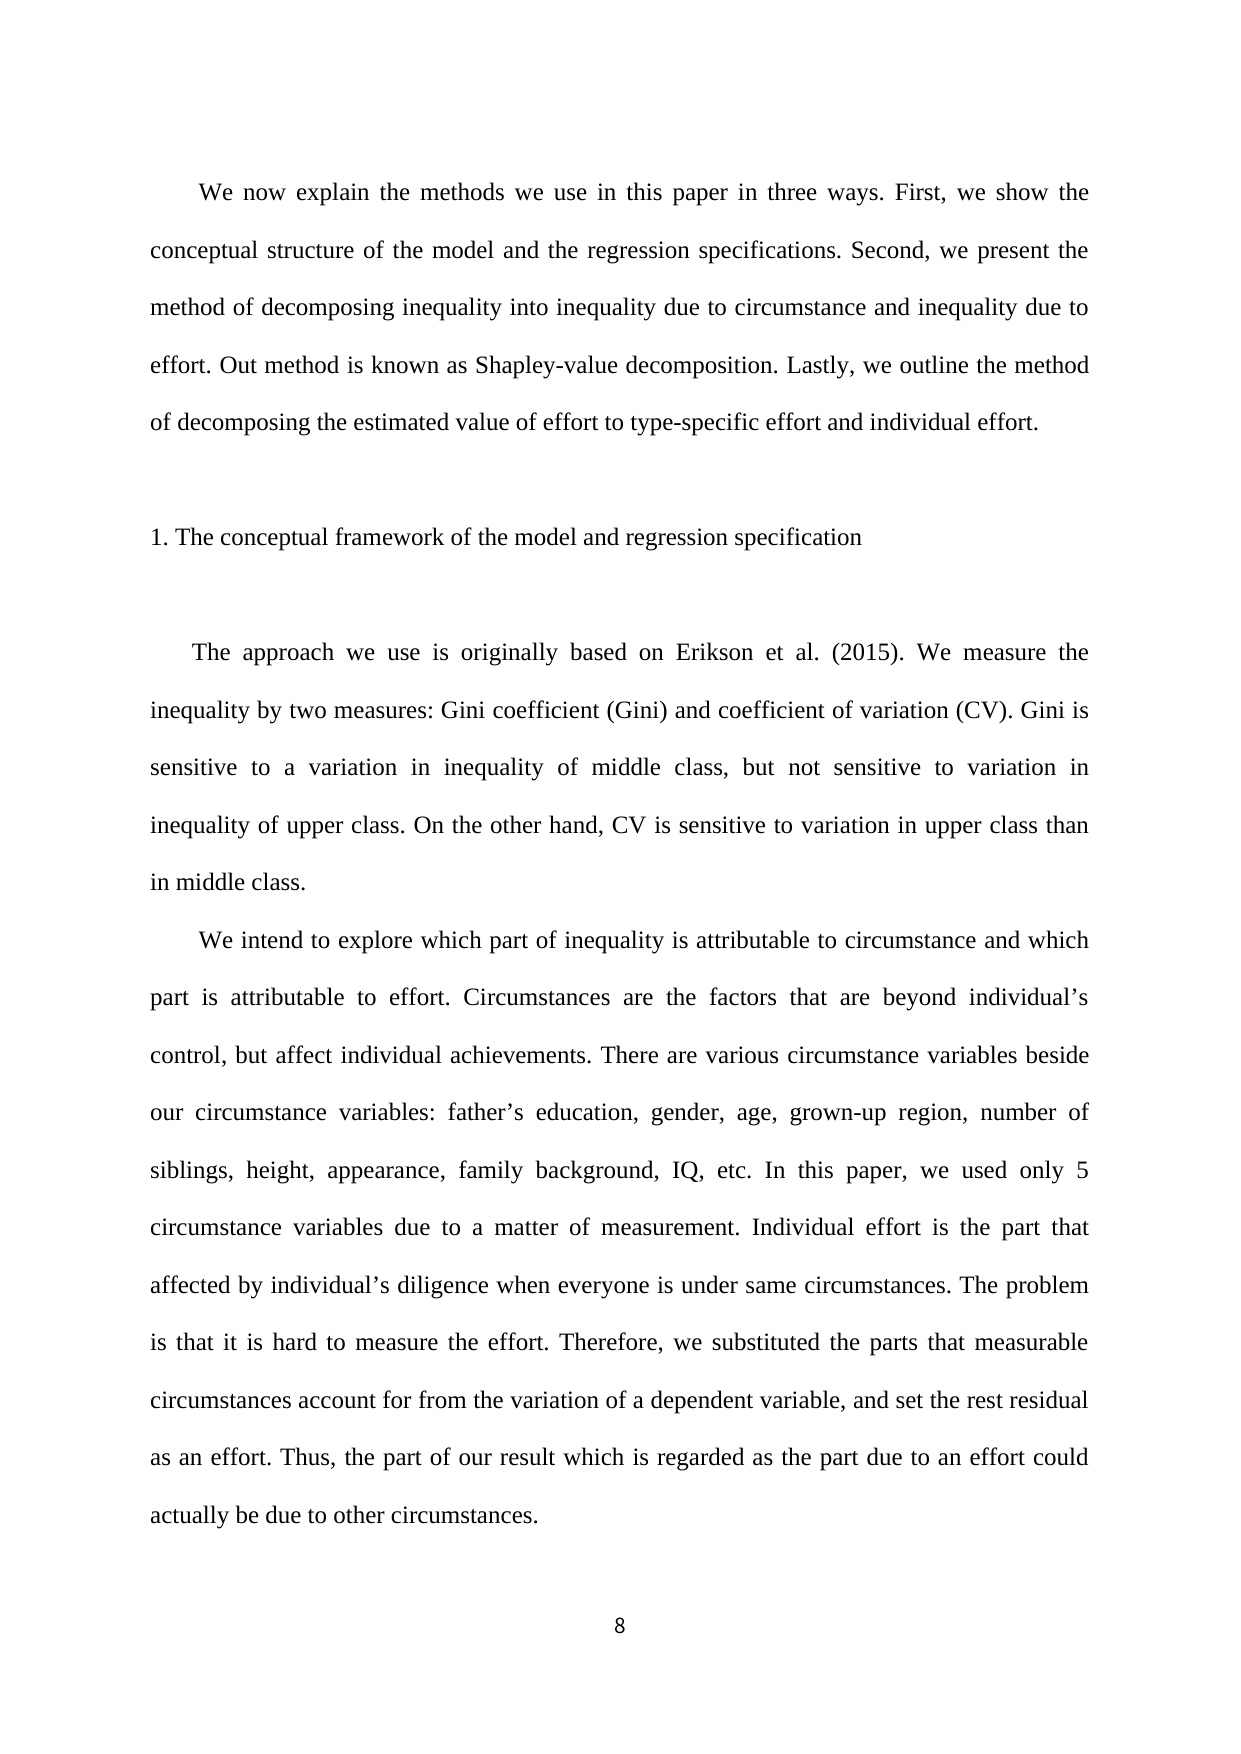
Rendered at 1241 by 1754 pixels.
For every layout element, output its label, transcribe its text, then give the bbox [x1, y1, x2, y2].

text We now explain the methods we use in this paper in three ways. First, we show the conceptual structure of the model and the regression specifications. Second, we present the method of decomposing inequality into inequality due to circumstance and inequality due to effort. Out method is known as Shapley-value decomposition. Lastly, we outline the method of decomposing the estimated value of effort to type-specific effort and individual effort. [150, 177, 1090, 436]
text The approach we use is originally based on Erikson et al. (2015). We measure the inequality by two measures: Gini coefficient (Gini) and coefficient of variation (CV). Gini is sensitive to a variation in inequality of middle class, but not sensitive to variation in inequality of upper class. On the other hand, CV is sensitive to variation in upper class than in middle class. [150, 637, 1090, 896]
text 1. The conceptual framework of the model and regression specification [150, 522, 1090, 551]
text We intend to explore which part of inequality is attributable to circumstance and which part is attributable to effort. Circumstances are the factors that are beyond individual’s control, but affect individual achievements. There are various circumstance variables beside our circumstance variables: father’s education, gender, age, grown-up region, number of siblings, height, appearance, family background, IQ, etc. In this paper, we used only 5 circumstance variables due to a matter of measurement. Individual effort is the part that affected by individual’s diligence when everyone is under same circumstances. The problem is that it is hard to measure the effort. Therefore, we substituted the parts that measurable circumstances account for from the variation of a dependent variable, and set the rest residual as an effort. Thus, the part of our result which is regarded as the part due to an effort could actually be due to other circumstances. [150, 925, 1090, 1528]
